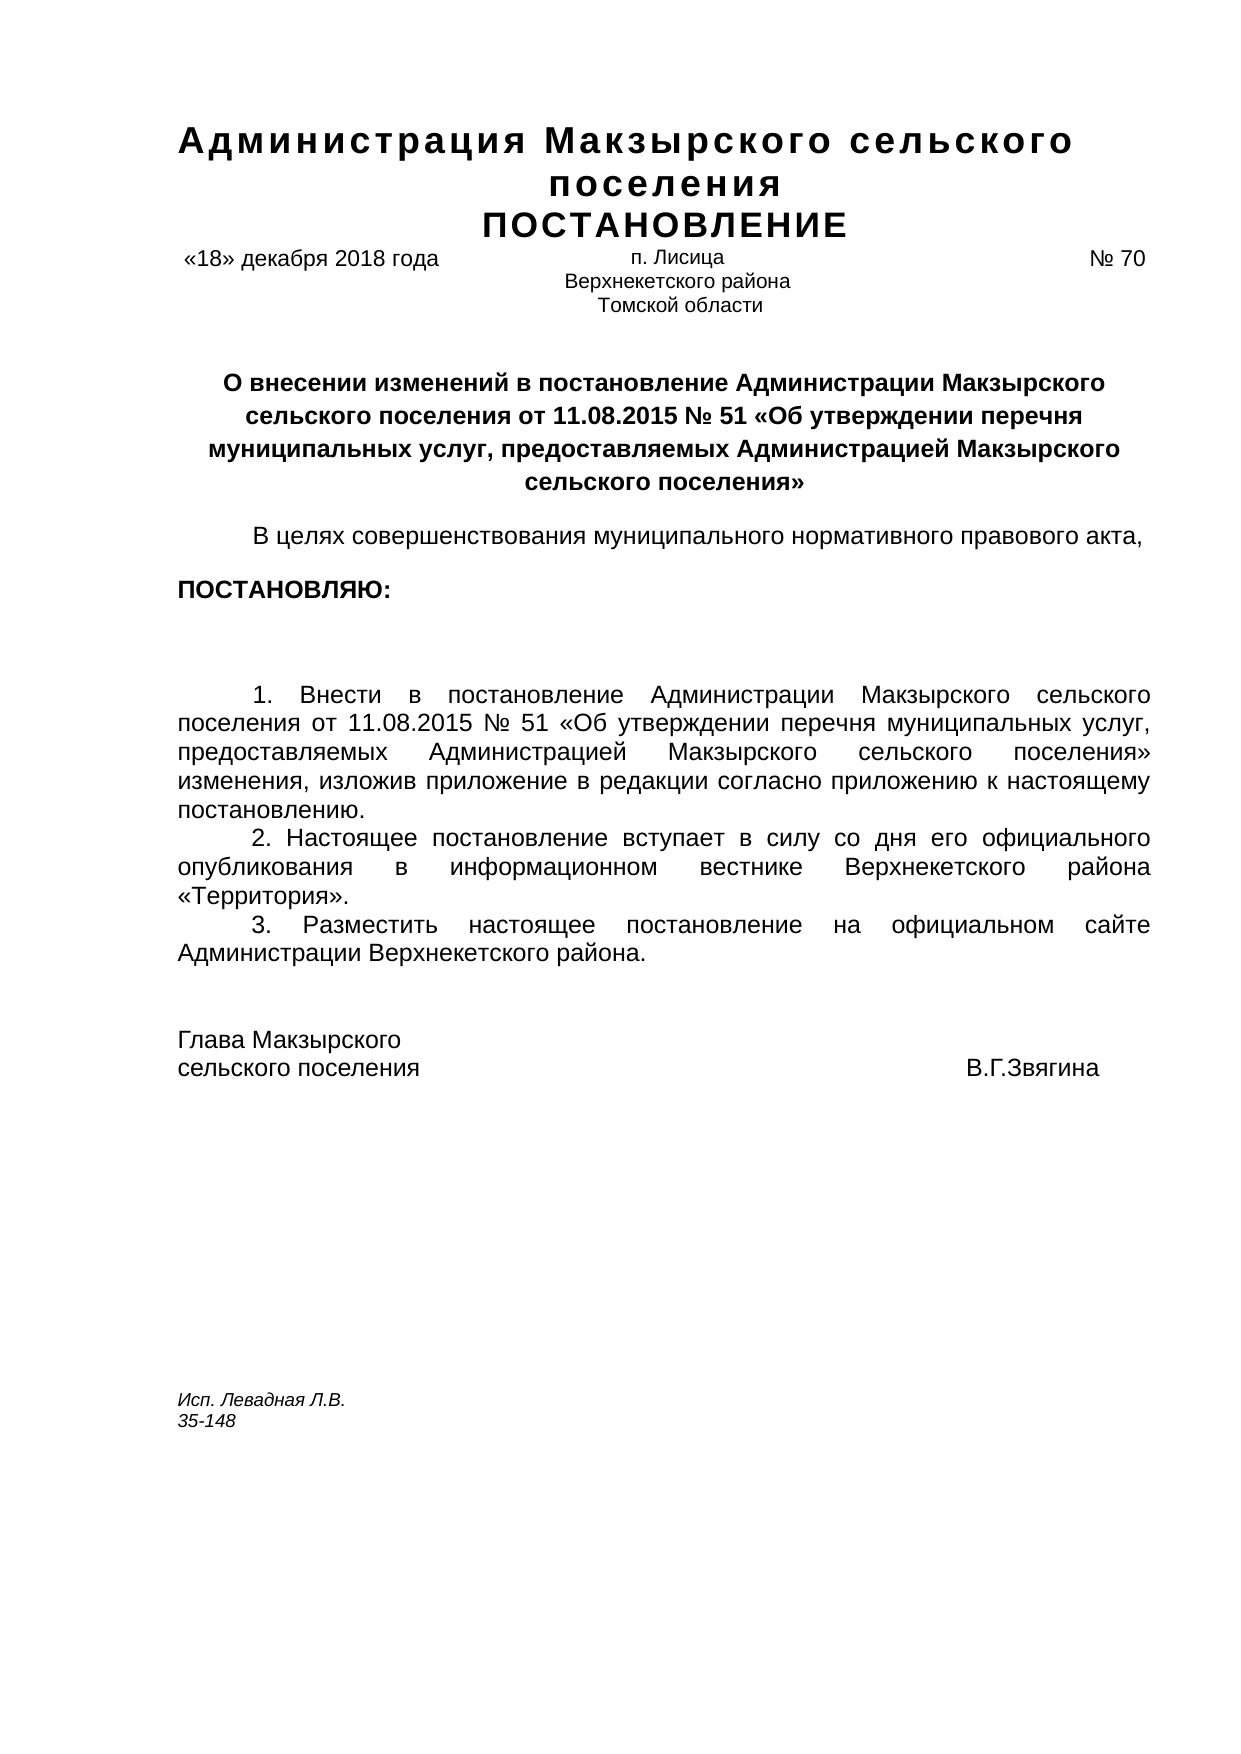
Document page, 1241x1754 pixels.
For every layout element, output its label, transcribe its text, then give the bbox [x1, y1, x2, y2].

text поселения [177, 161, 1152, 204]
text 35-148 [177, 1410, 1152, 1432]
text 3. Разместить настоящее постановление на официальном сайте Администрации Верхнекетского района. [177, 910, 1152, 967]
text Глава Макзырского [177, 1025, 1152, 1053]
text сельского поселения В.Г.Звягина [177, 1053, 1152, 1082]
text 2. Настоящее постановление вступает в силу со дня его официального опубликования в информационном вестнике Верхнекетского района «Территория». [177, 823, 1152, 910]
text В целях совершенствования муниципального нормативного правового акта, [177, 521, 1152, 550]
text Исп. Левадная Л.В. [177, 1388, 1152, 1410]
text 1. Внести в постановление Администрации Макзырского сельского поселения от 11.08.2015 № 51 «Об утверждении перечня муниципальных услуг, предоставляемых Администрацией Макзырского сельского поселения» изменения, изложив приложение в редакции согласно приложению к настоящему постановлению. [177, 680, 1152, 823]
table_header п. Лисица Верхнекетского района Томской области [562, 245, 793, 317]
table_header «18» декабря 2018 года [177, 245, 562, 317]
text ПОСТАНОВЛЯЮ: [177, 575, 1152, 603]
table_header № 70 [793, 245, 1152, 317]
text О внесении изменений в постановление Администрации Макзырского сельского поселения от 11.08.2015 № 51 «Об утверждении перечня муниципальных услуг, предоставляемых Администрацией Макзырского сельского поселения» [177, 368, 1152, 496]
text Администрация Макзырского сельского [177, 118, 1152, 161]
text ПОСТАНОВЛЕНИЕ [177, 204, 1152, 245]
